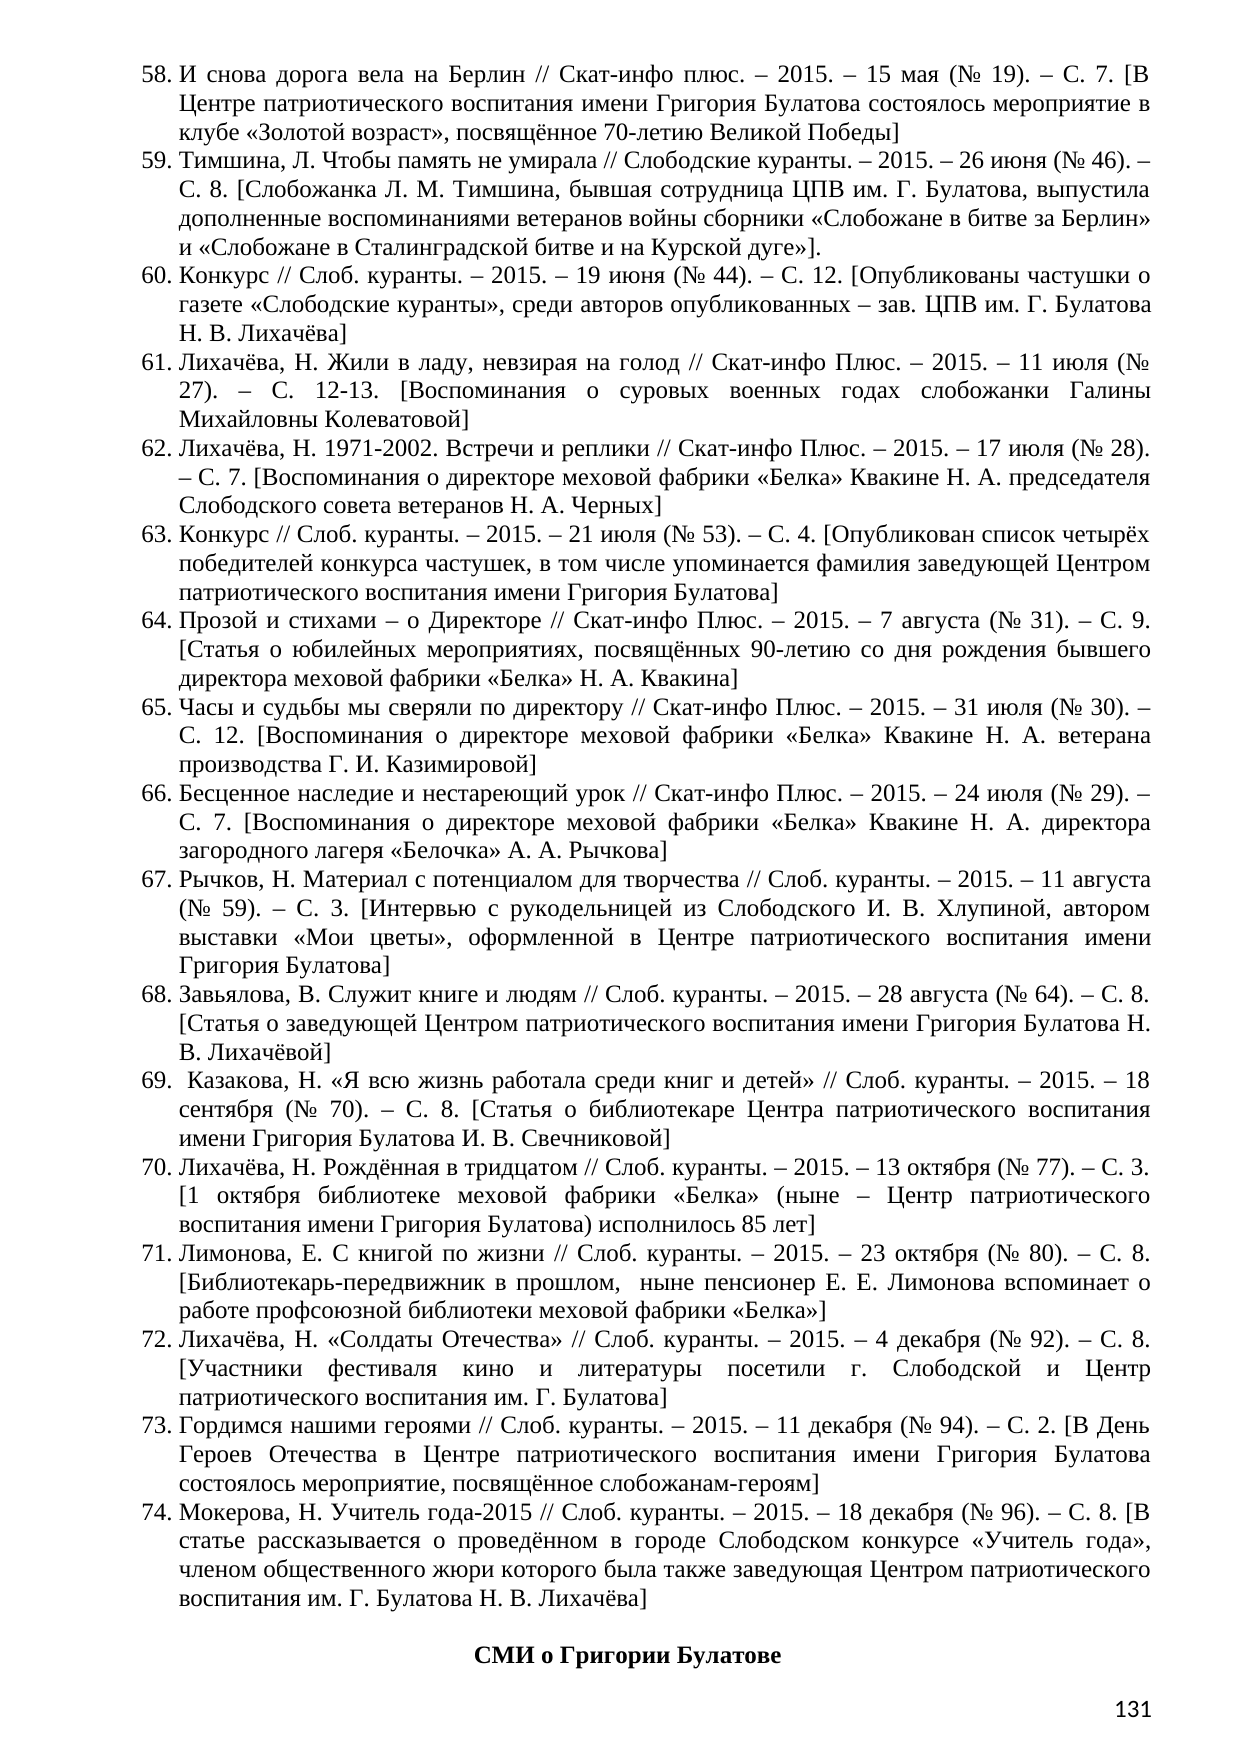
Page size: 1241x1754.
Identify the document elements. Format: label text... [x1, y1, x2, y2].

list Казакова, Н. «Я всю жизнь работала среди книг и детей» // Слоб. куранты. – 2015. – 18 сентября (№ 70). – С. 8. [Статья о библиотекаре Центра патриотического воспитания имени Григория Булатова И. В. Свечниковой] [141, 1583, 1152, 1669]
list Черных, Н. Ветераны – в центре внимания // Слоб. куранты. – 2015. – 8 мая (№ 33). – С. 4. [Председатель Слободского совета ветеранов Н. А. Черных рассказывает о мероприятиях к 70-летию Великой Победы, упоминает об акции «Штурмовой флаг Победы», инициированной Центром патриотического воспитания имени Григория Булатова] [141, 289, 1152, 404]
list Подвиг Булатова в бронзе // Слоб. куранты. – 2015. – 15 мая (№ 34). – С. 2. [На открытии памятника Григорию Булатову в кировском парке Победы побывала делегация слобожан, в том числе сотрудники Центра патриотического воспитания имени Григория Булатова] [141, 404, 1152, 490]
list Лихачёва, Н. Суровая азбука тыла // Скат-инфо. – 2015. – 10 апреля (№ 14). – С. 12. [Воспоминания труженицы тыла-слобожанки Агнии Фёдоровны Шитовой] [141, 232, 1152, 289]
list Часы и судьбы мы сверяли по директору // Скат-инфо Плюс. – 2015. – 31 июля (№ 30). – С. 12. [Воспоминания о директоре меховой фабрики «Белка» Квакине Н. А. ветерана производства Г. И. Казимировой] [141, 1209, 1152, 1295]
list Тимшина, Л. Чтобы память не умирала // Слободские куранты. – 2015. – 26 июня (№ 46). – С. 8. [Слобожанка Л. М. Тимшина, бывшая сотрудница ЦПВ им. Г. Булатова, выпустила дополненные воспоминаниями ветеранов войны сборники «Слобожане в битве за Берлин» и «Слобожане в Сталинградской битве и на Курской дуге»]. [141, 663, 1152, 778]
list Конкурс // Слоб. куранты. – 2015. – 19 июня (№ 44). – С. 12. [Опубликованы частушки о газете «Слободские куранты», среди авторов опубликованных – зав. ЦПВ им. Г. Булатова Н. В. Лихачёва] [141, 778, 1152, 864]
list Рычков, Н. Один за всех и все за одного // Слоб. куранты. – 2015. – 15 мая (№ 34). – С. 5. [Очерк о семье слобожан Минчаковых, упоминается сотрудничество семьи и Центра патриотического воспитания им. Г. Булатова] [141, 490, 1152, 577]
list Рычков, Н. Материал с потенциалом для творчества // Слоб. куранты. – 2015. – 11 августа (№ 59). – С. 3. [Интервью с рукодельницей из Слободского И. В. Хлупиной, автором выставки «Мои цветы», оформленной в Центре патриотического воспитания имени Григория Булатова] [141, 1382, 1152, 1497]
list Конкурс // Слоб. куранты. – 2015. – 21 июля (№ 53). – С. 4. [Опубликован список четырёх победителей конкурса частушек, в том числе упоминается фамилия заведующей Центром патриотического воспитания имени Григория Булатова] [141, 1037, 1152, 1123]
list И снова дорога вела на Берлин // Скат-инфо плюс. – 2015. – 15 мая (№ 19). – С. 7. [В Центре патриотического воспитания имени Григория Булатова состоялось мероприятие в клубе «Золотой возраст», посвящённое 70-летию Великой Победы] [141, 577, 1152, 663]
list Лихачёва, Н. 1971-2002. Встречи и реплики // Скат-инфо Плюс. – 2015. – 17 июля (№ 28). – С. 7. [Воспоминания о директоре меховой фабрики «Белка» Квакине Н. А. председателя Слободского совета ветеранов Н. А. Черных] [141, 950, 1152, 1037]
list «Памятник» звучал восемь раз, а «Жди меня» – на двух языках // Скат-инфо. – 2015. – 6 марта (№ 9). [В Центре патриотического воспитания имени Григория Булатова состоялся конкурс чтецов «Мы будем помнить!», посвящённый 70-летию Великой Победы] [141, 59, 1152, 145]
list Ребята узнали о знаменитом земляке // Вести. – 2015. – 17 марта (№ 19). – С. 5. [Центр патриотического воспитания имени Григория Булатова посетила группа воспитанников отделения временного пребывания детей и подростков Слободского ЦСОН] [141, 145, 1152, 232]
list Бесценное наследие и нестареющий урок // Скат-инфо Плюс. – 2015. – 24 июля (№ 29). – С. 7. [Воспоминания о директоре меховой фабрики «Белка» Квакине Н. А. директора загородного лагеря «Белочка» А. А. Рычкова] [141, 1295, 1152, 1382]
list Прозой и стихами – о Директоре // Скат-инфо Плюс. – 2015. – 7 августа (№ 31). – С. 9. [Статья о юбилейных мероприятиях, посвящённых 90-летию со дня рождения бывшего директора меховой фабрики «Белка» Н. А. Квакина] [141, 1123, 1152, 1209]
list Завьялова, В. Служит книге и людям // Слоб. куранты. – 2015. – 28 августа (№ 64). – С. 8. [Статья о заведующей Центром патриотического воспитания имени Григория Булатова Н. В. Лихачёвой] [141, 1497, 1152, 1583]
list Лихачёва, Н. Жили в ладу, невзирая на голод // Скат-инфо Плюс. – 2015. – 11 июля (№ 27). – С. 12-13. [Воспоминания о суровых военных годах слобожанки Галины Михайловны Колеватовой] [141, 864, 1152, 950]
